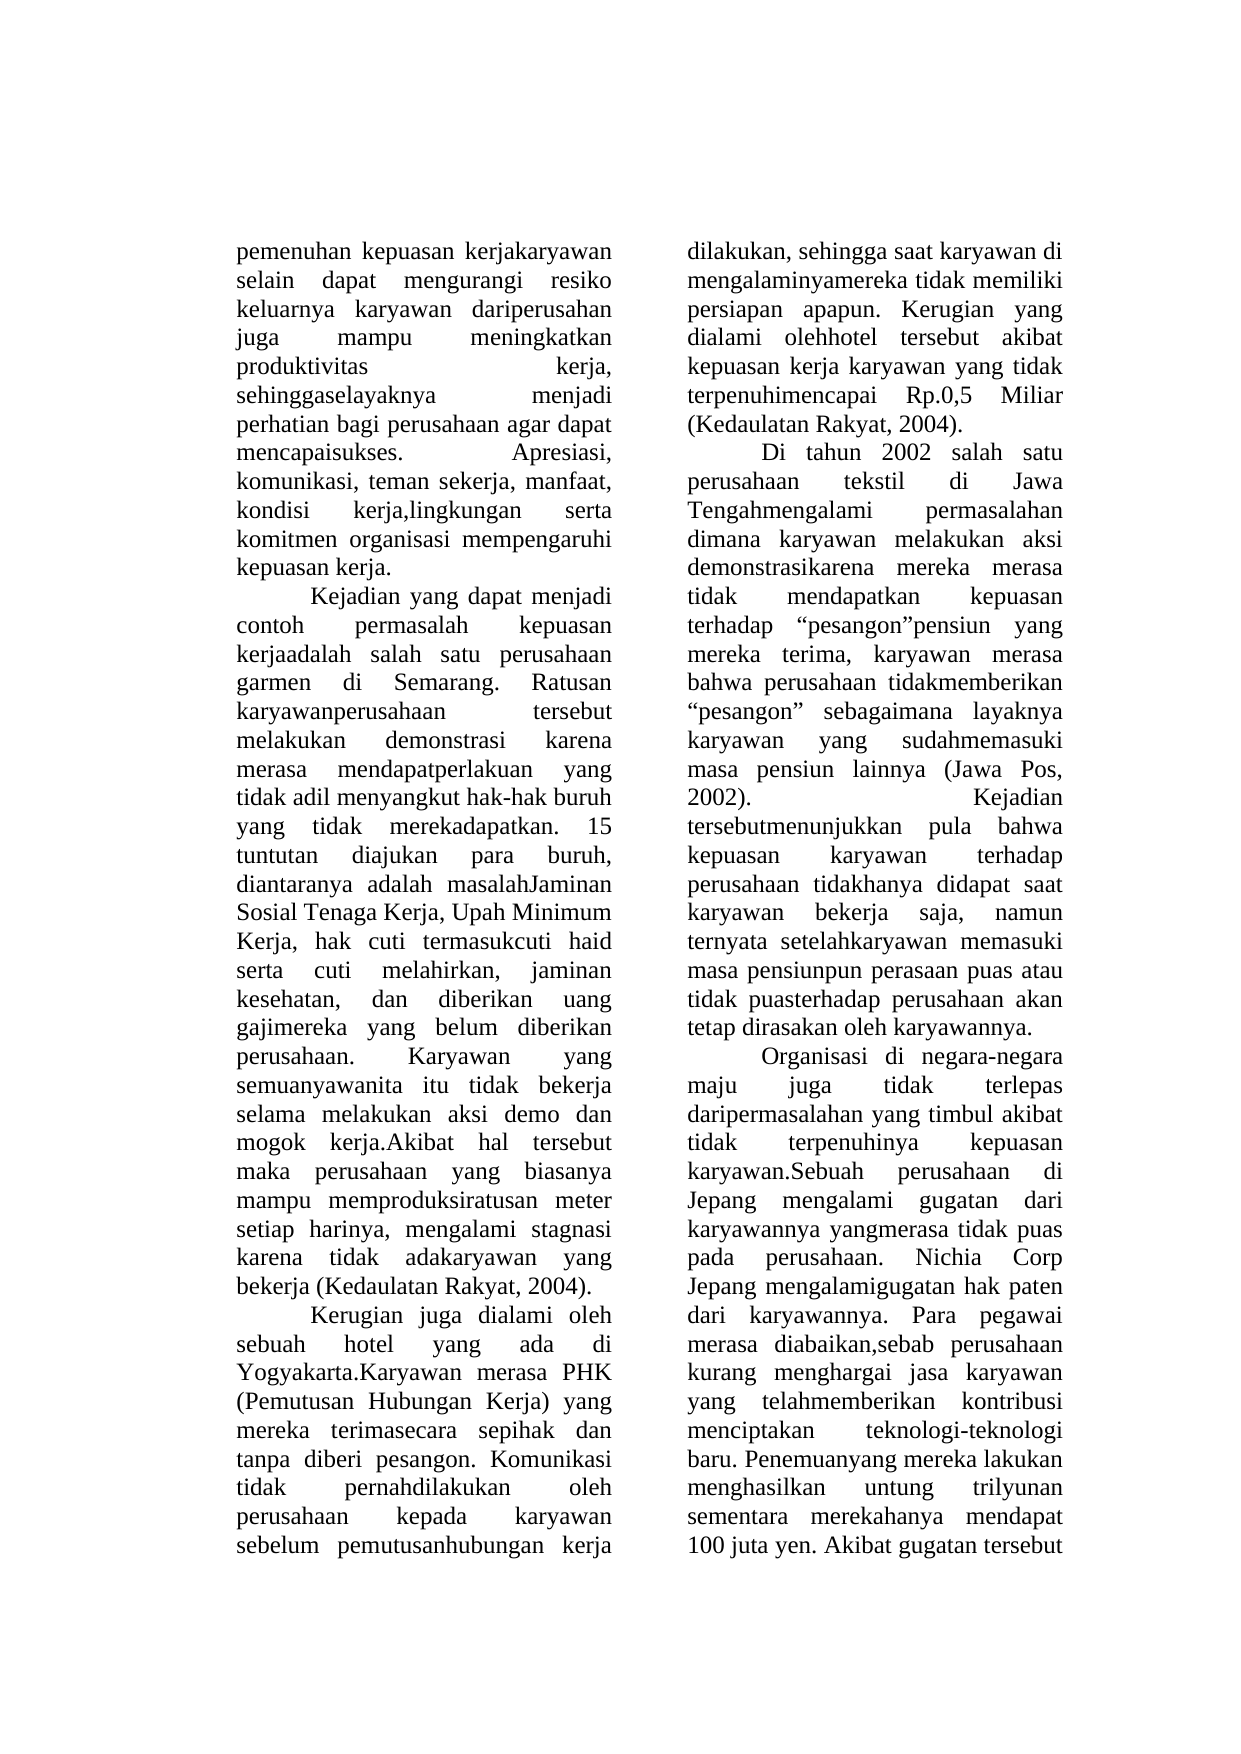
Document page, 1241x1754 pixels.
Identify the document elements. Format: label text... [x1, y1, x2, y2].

text Kerugian juga dialami oleh sebuah hotel yang ada di Yogyakarta.Karyawan merasa PHK (Pemutusan Hubungan Kerja) yang mereka terimasecara sepihak dan tanpa diberi pesangon. Komunikasi tidak pernahdilakukan oleh perusahaan kepada karyawan sebelum pemutusanhubungan kerja dilakukan, sehingga saat karyawan di mengalaminyamereka tidak memiliki persiapan apapun. Kerugian yang dialami olehhotel tersebut akibat kepuasan kerja karyawan yang tidak terpenuhimencapai Rp.0,5 Miliar (Kedaulatan Rakyat, 2004). [687, 236, 1063, 437]
text Kerugian juga dialami oleh sebuah hotel yang ada di Yogyakarta.Karyawan merasa PHK (Pemutusan Hubungan Kerja) yang mereka terimasecara sepihak dan tanpa diberi pesangon. Komunikasi tidak pernahdilakukan oleh perusahaan kepada karyawan sebelum pemutusanhubungan kerja dilakukan, sehingga saat karyawan di mengalaminyamereka tidak memiliki persiapan apapun. Kerugian yang dialami olehhotel tersebut akibat kepuasan kerja karyawan yang tidak terpenuhimencapai Rp.0,5 Miliar (Kedaulatan Rakyat, 2004). [236, 1300, 612, 1559]
text Di tahun 2002 salah satu perusahaan tekstil di Jawa Tengahmengalami permasalahan dimana karyawan melakukan aksi demonstrasikarena mereka merasa tidak mendapatkan kepuasan terhadap “pesangon”pensiun yang mereka terima, karyawan merasa bahwa perusahaan tidakmemberikan “pesangon” sebagaimana layaknya karyawan yang sudahmemasuki masa pensiun lainnya (Jawa Pos, 2002). Kejadian tersebutmenunjukkan pula bahwa kepuasan karyawan terhadap perusahaan tidakhanya didapat saat karyawan bekerja saja, namun ternyata setelahkaryawan memasuki masa pensiunpun perasaan puas atau tidak puasterhadap perusahaan akan tetap dirasakan oleh karyawannya. [687, 437, 1063, 1041]
text Kejadian yang dapat menjadi contoh permasalah kepuasan kerjaadalah salah satu perusahaan garmen di Semarang. Ratusan karyawanperusahaan tersebut melakukan demonstrasi karena merasa mendapatperlakuan yang tidak adil menyangkut hak-hak buruh yang tidak merekadapatkan. 15 tuntutan diajukan para buruh, diantaranya adalah masalahJaminan Sosial Tenaga Kerja, Upah Minimum Kerja, hak cuti termasukcuti haid serta cuti melahirkan, jaminan kesehatan, dan diberikan uang gajimereka yang belum diberikan perusahaan. Karyawan yang semuanyawanita itu tidak bekerja selama melakukan aksi demo dan mogok kerja.Akibat hal tersebut maka perusahaan yang biasanya mampu memproduksiratusan meter setiap harinya, mengalami stagnasi karena tidak adakaryawan yang bekerja (Kedaulatan Rakyat, 2004). [236, 581, 612, 1300]
